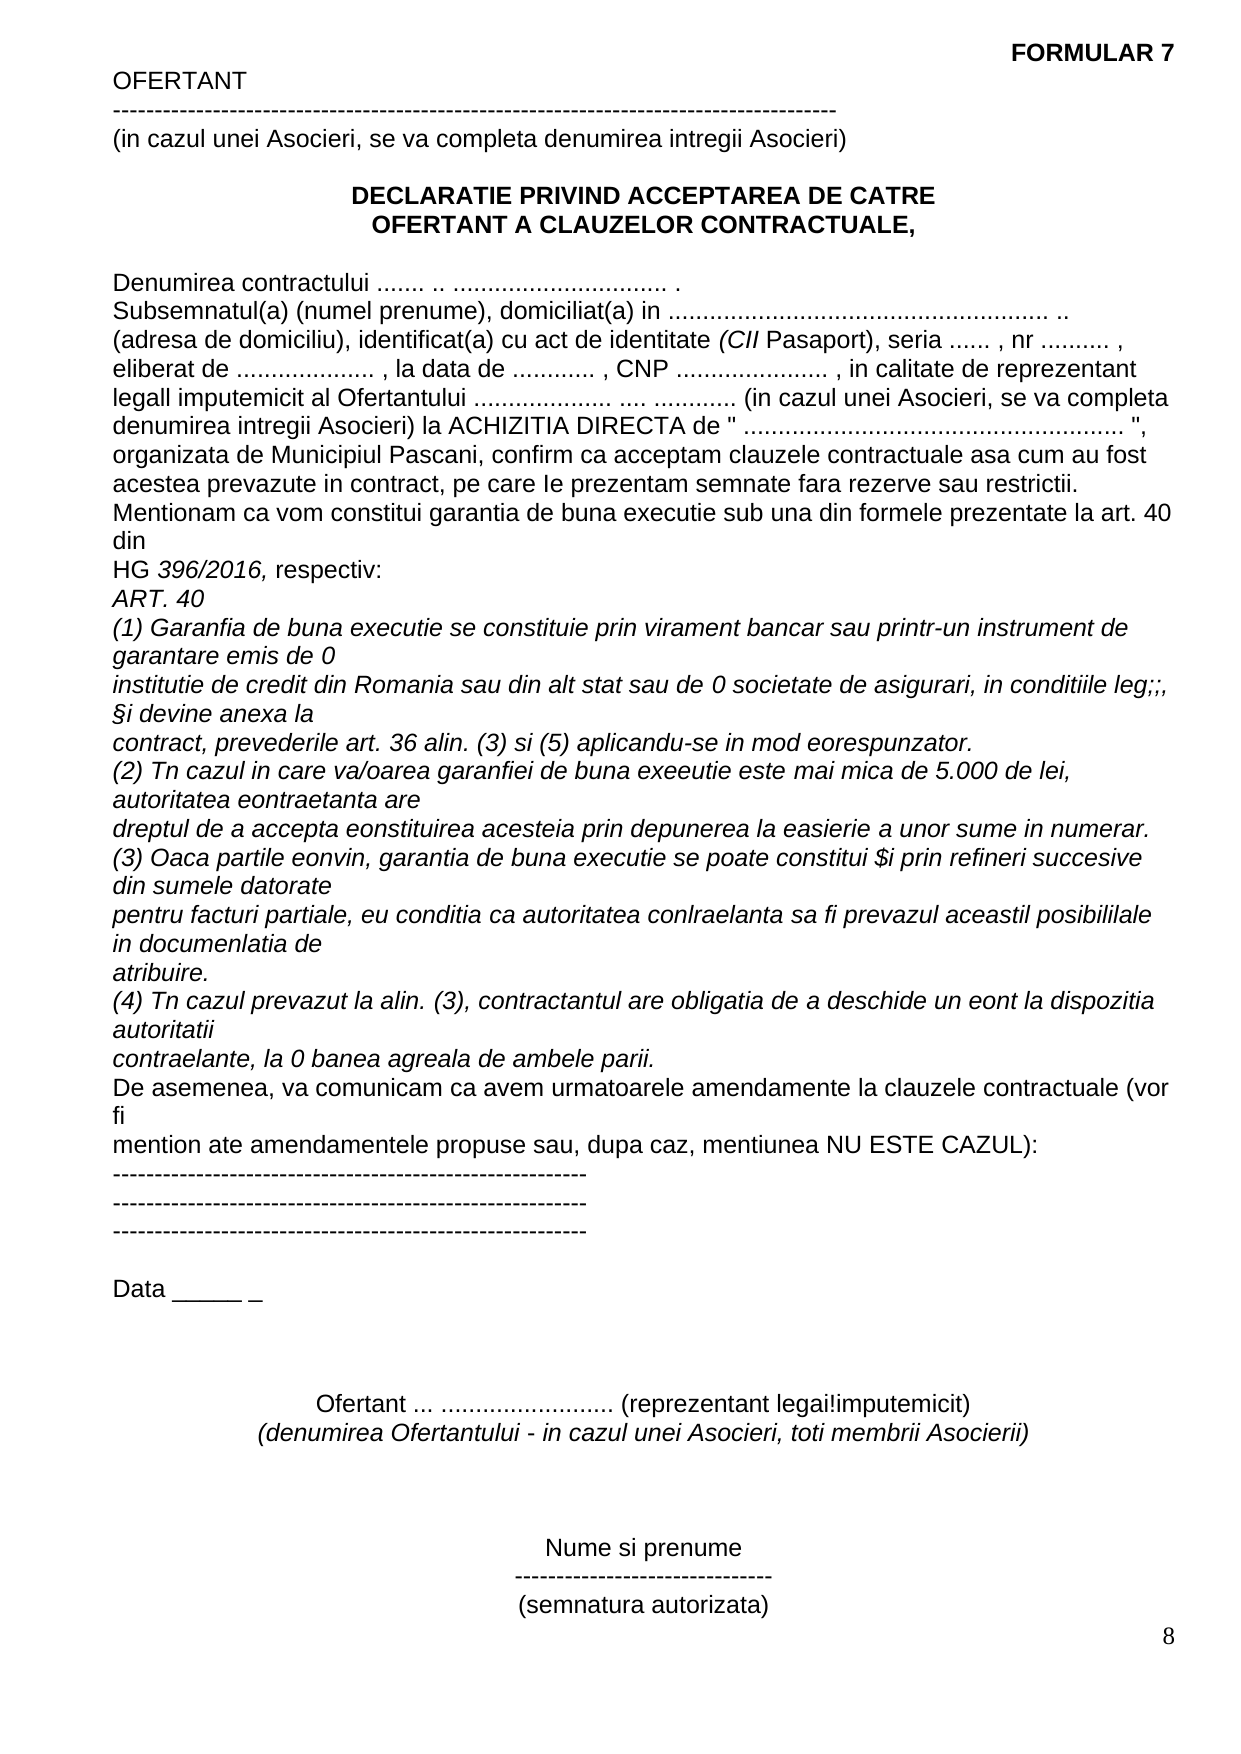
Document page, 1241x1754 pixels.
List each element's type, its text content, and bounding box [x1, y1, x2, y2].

text mention ate amendamentele propuse sau, dupa caz, mentiunea NU ESTE CAZUL): [112, 1130, 1174, 1159]
text OFERTANT [112, 66, 1174, 95]
text FORMULAR 7 [112, 37, 1174, 66]
text (in cazul unei Asocieri, se va completa denumirea intregii Asocieri) [112, 124, 1174, 152]
text Denumirea contractului ....... .. ............................... . [112, 267, 1174, 296]
text --------------------------------------------------------------------------------------- [112, 95, 1174, 124]
text OFERTANT A CLAUZELOR CONTRACTUALE, [112, 210, 1174, 239]
text (3) Oaca partile eonvin, garantia de buna executie se poate constitui $i prin refineri succesive din sumele datorate [112, 842, 1174, 900]
text contract, prevederile art. 36 alin. (3) si (5) aplicandu-se in mod eorespunzator. [112, 727, 1174, 756]
text (2) Tn cazul in care va/oarea garanfiei de buna exeeutie este mai mica de 5.000 de lei, autoritatea eontraetanta are [112, 756, 1174, 814]
text (semnatura autorizata) [112, 1590, 1174, 1619]
text (1) Garanfia de buna executie se constituie prin virament bancar sau printr-un instrument de garantare emis de 0 [112, 612, 1174, 670]
text Nume si prenume [112, 1532, 1174, 1561]
text DECLARATIE PRIVIND ACCEPTAREA DE CATRE [112, 181, 1174, 210]
text HG 396/2016, respectiv: [112, 555, 1174, 584]
text (4) Tn cazul prevazut la alin. (3), contractantul are obligatia de a deschide un eont la dispozitia autoritatii [112, 986, 1174, 1044]
text dreptul de a accepta eonstituirea acesteia prin depunerea la easierie a unor sume in numerar. [112, 814, 1174, 842]
text --------------------------------------------------------- [112, 1159, 1174, 1187]
text Mentionam ca vom constitui garantia de buna executie sub una din formele prezentate la art. 40 din [112, 497, 1174, 555]
text pentru facturi partiale, eu conditia ca autoritatea conlraelanta sa fi prevazul aceastil posibililale in documenlatia de [112, 900, 1174, 957]
text Data _____ _ [112, 1274, 1174, 1302]
text denumirea intregii Asocieri) la ACHIZITIA DIRECTA de " ....................................................... ", [112, 411, 1174, 440]
text Ofertant ... ......................... (reprezentant legai!imputemicit) [112, 1389, 1174, 1417]
text --------------------------------------------------------- [112, 1187, 1174, 1216]
text acestea prevazute in contract, pe care Ie prezentam semnate fara rezerve sau restrictii. [112, 469, 1174, 497]
text --------------------------------------------------------- [112, 1216, 1174, 1245]
text ART. 40 [112, 584, 1174, 612]
text (denumirea Ofertantului - in cazul unei Asocieri, toti membrii Asocierii) [112, 1417, 1174, 1446]
text organizata de Municipiul Pascani, confirm ca acceptam clauzele contractuale asa cum au fost [112, 440, 1174, 469]
text contraelante, la 0 banea agreala de ambele parii. [112, 1044, 1174, 1072]
text eliberat de .................... , la data de ............ , CNP ...................... , in calitate de reprezentant [112, 354, 1174, 382]
text legall imputemicit al Ofertantului .................... .... ............ (in cazul unei Asocieri, se va completa [112, 382, 1174, 411]
text atribuire. [112, 957, 1174, 986]
text (adresa de domiciliu), identificat(a) cu act de identitate (CII Pasaport), seria ...... , nr .......... , [112, 325, 1174, 354]
text ------------------------------- [112, 1561, 1174, 1590]
text institutie de credit din Romania sau din alt stat sau de 0 societate de asigurari, in conditiile leg;;, §i devine anexa la [112, 670, 1174, 727]
text Subsemnatul(a) (numel prenume), domiciliat(a) in ....................................................... .. [112, 296, 1174, 325]
text De asemenea, va comunicam ca avem urmatoarele amendamente la clauzele contractuale (vor fi [112, 1072, 1174, 1130]
